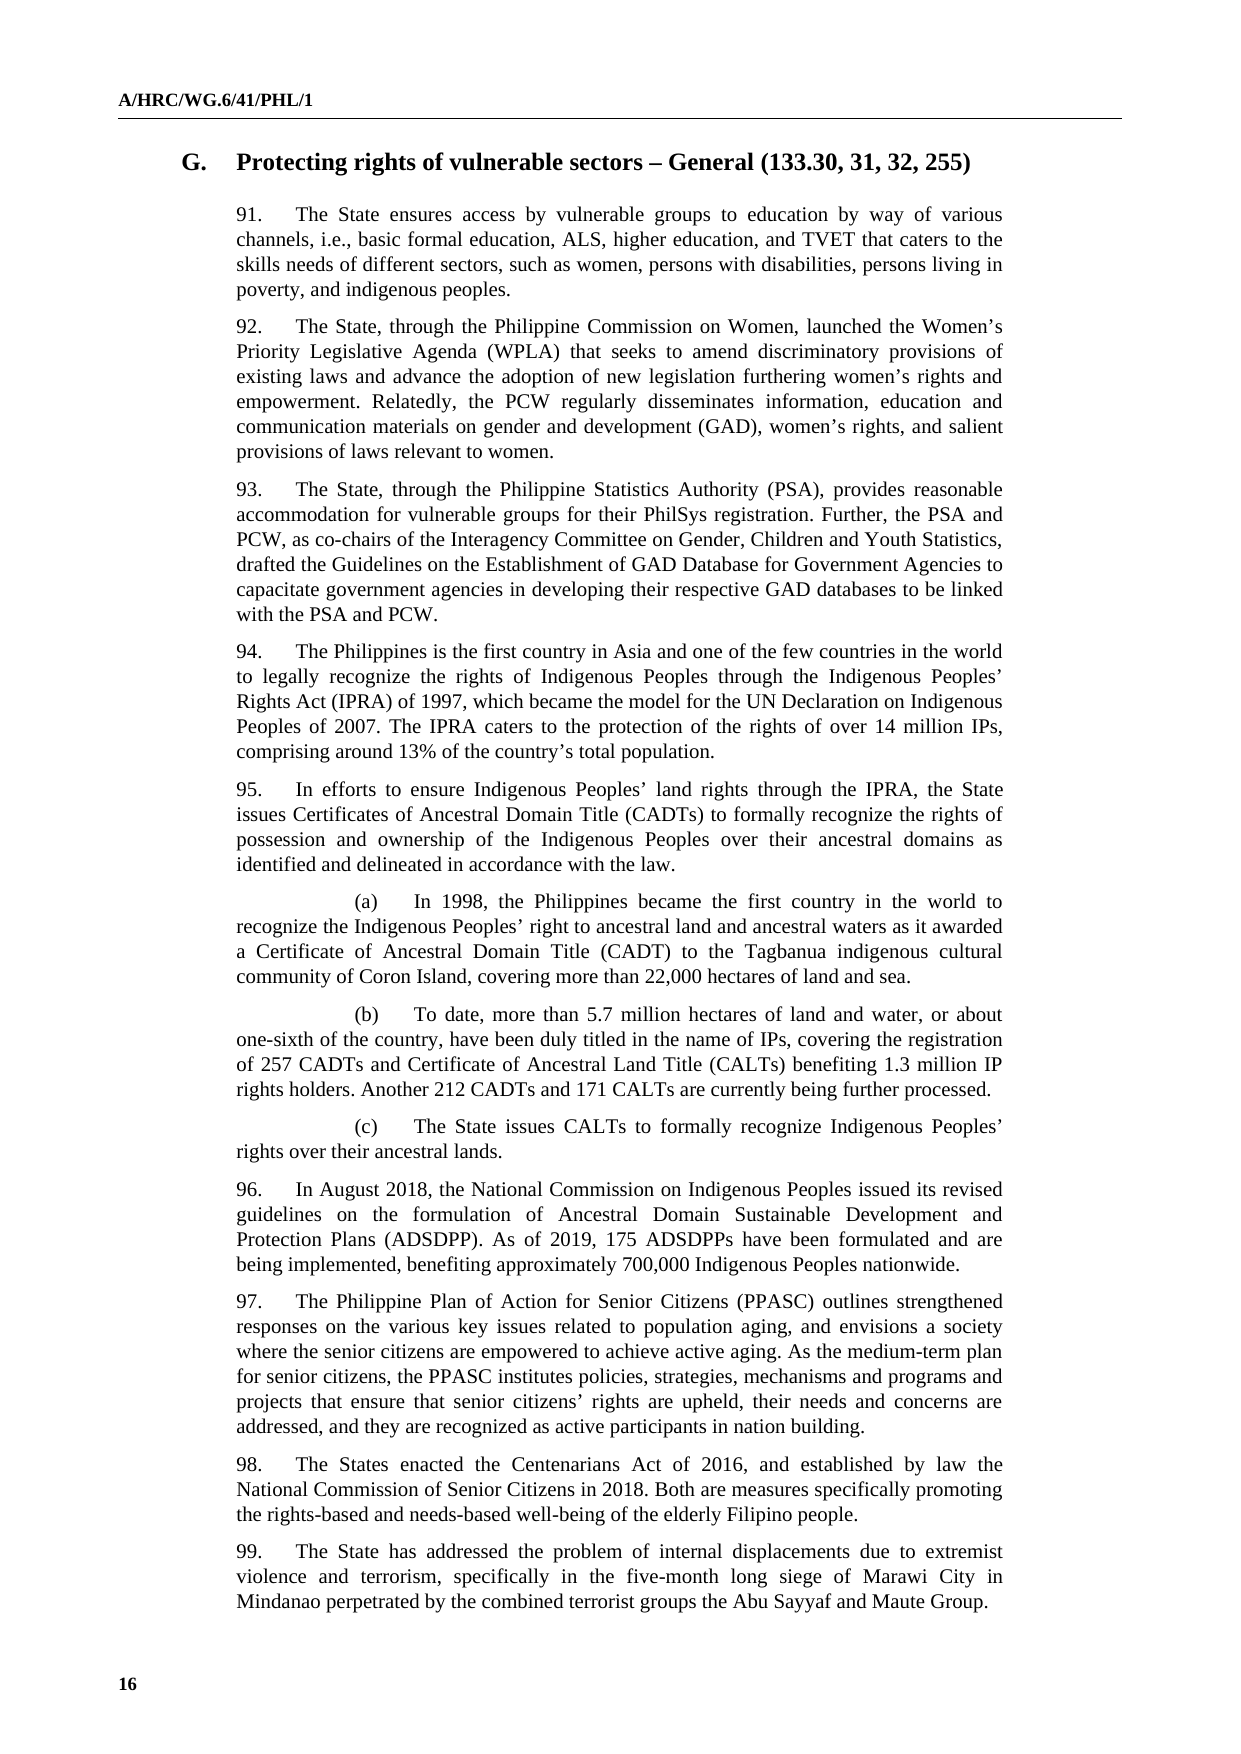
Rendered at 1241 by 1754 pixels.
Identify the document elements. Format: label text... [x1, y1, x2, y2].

text 99. The State has addressed the problem of internal displacements due to extremist violence and terrorism, specifically in the five-month long siege of Marawi City in Mindanao perpetrated by the combined terrorist groups the Abu Sayyaf and Maute Group. [236, 1538, 1004, 1613]
text 93. The State, through the Philippine Statistics Authority (PSA), provides reasonable accommodation for vulnerable groups for their PhilSys registration. Further, the PSA and PCW, as co-chairs of the Interagency Committee on Gender, Children and Youth Statistics, drafted the Guidelines on the Establishment of GAD Database for Government Agencies to capacitate government agencies in developing their respective GAD databases to be linked with the PSA and PCW. [236, 476, 1004, 626]
text G. Protecting rights of vulnerable sectors – General (133.30, 31, 32, 255) [118, 148, 1004, 176]
text (c) The State issues CALTs to formally recognize Indigenous Peoples’ rights over their ancestral lands. [236, 1113, 1004, 1163]
text 98. The States enacted the Centenarians Act of 2016, and established by law the National Commission of Senior Citizens in 2018. Both are measures specifically promoting the rights-based and needs-based well-being of the elderly Filipino people. [236, 1451, 1004, 1526]
text 94. The Philippines is the first country in Asia and one of the few countries in the world to legally recognize the rights of Indigenous Peoples through the Indigenous Peoples’ Rights Act (IPRA) of 1997, which became the model for the UN Declaration on Indigenous Peoples of 2007. The IPRA caters to the protection of the rights of over 14 million IPs, comprising around 13% of the country’s total population. [236, 638, 1004, 763]
text 92. The State, through the Philippine Commission on Women, launched the Women’s Priority Legislative Agenda (WPLA) that seeks to amend discriminatory provisions of existing laws and advance the adoption of new legislation furthering women’s rights and empowerment. Relatedly, the PCW regularly disseminates information, education and communication materials on gender and development (GAD), women’s rights, and salient provisions of laws relevant to women. [236, 313, 1004, 463]
text 91. The State ensures access by vulnerable groups to education by way of various channels, i.e., basic formal education, ALS, higher education, and TVET that caters to the skills needs of different sectors, such as women, persons with disabilities, persons living in poverty, and indigenous peoples. [236, 201, 1004, 301]
text 96. In August 2018, the National Commission on Indigenous Peoples issued its revised guidelines on the formulation of Ancestral Domain Sustainable Development and Protection Plans (ADSDPP). As of 2019, 175 ADSDPPs have been formulated and are being implemented, benefiting approximately 700,000 Indigenous Peoples nationwide. [236, 1176, 1004, 1276]
text (b) To date, more than 5.7 million hectares of land and water, or about one-sixth of the country, have been duly titled in the name of IPs, covering the registration of 257 CADTs and Certificate of Ancestral Land Title (CALTs) benefiting 1.3 million IP rights holders. Another 212 CADTs and 171 CALTs are currently being further processed. [236, 1001, 1004, 1101]
text 97. The Philippine Plan of Action for Senior Citizens (PPASC) outlines strengthened responses on the various key issues related to population aging, and envisions a society where the senior citizens are empowered to achieve active aging. As the medium-term plan for senior citizens, the PPASC institutes policies, strategies, mechanisms and programs and projects that ensure that senior citizens’ rights are upheld, their needs and concerns are addressed, and they are recognized as active participants in nation building. [236, 1288, 1004, 1438]
text (a) In 1998, the Philippines became the first country in the world to recognize the Indigenous Peoples’ right to ancestral land and ancestral waters as it awarded a Certificate of Ancestral Domain Title (CADT) to the Tagbanua indigenous cultural community of Coron Island, covering more than 22,000 hectares of land and sea. [236, 888, 1004, 988]
text 95. In efforts to ensure Indigenous Peoples’ land rights through the IPRA, the State issues Certificates of Ancestral Domain Title (CADTs) to formally recognize the rights of possession and ownership of the Indigenous Peoples over their ancestral domains as identified and delineated in accordance with the law. [236, 776, 1004, 876]
